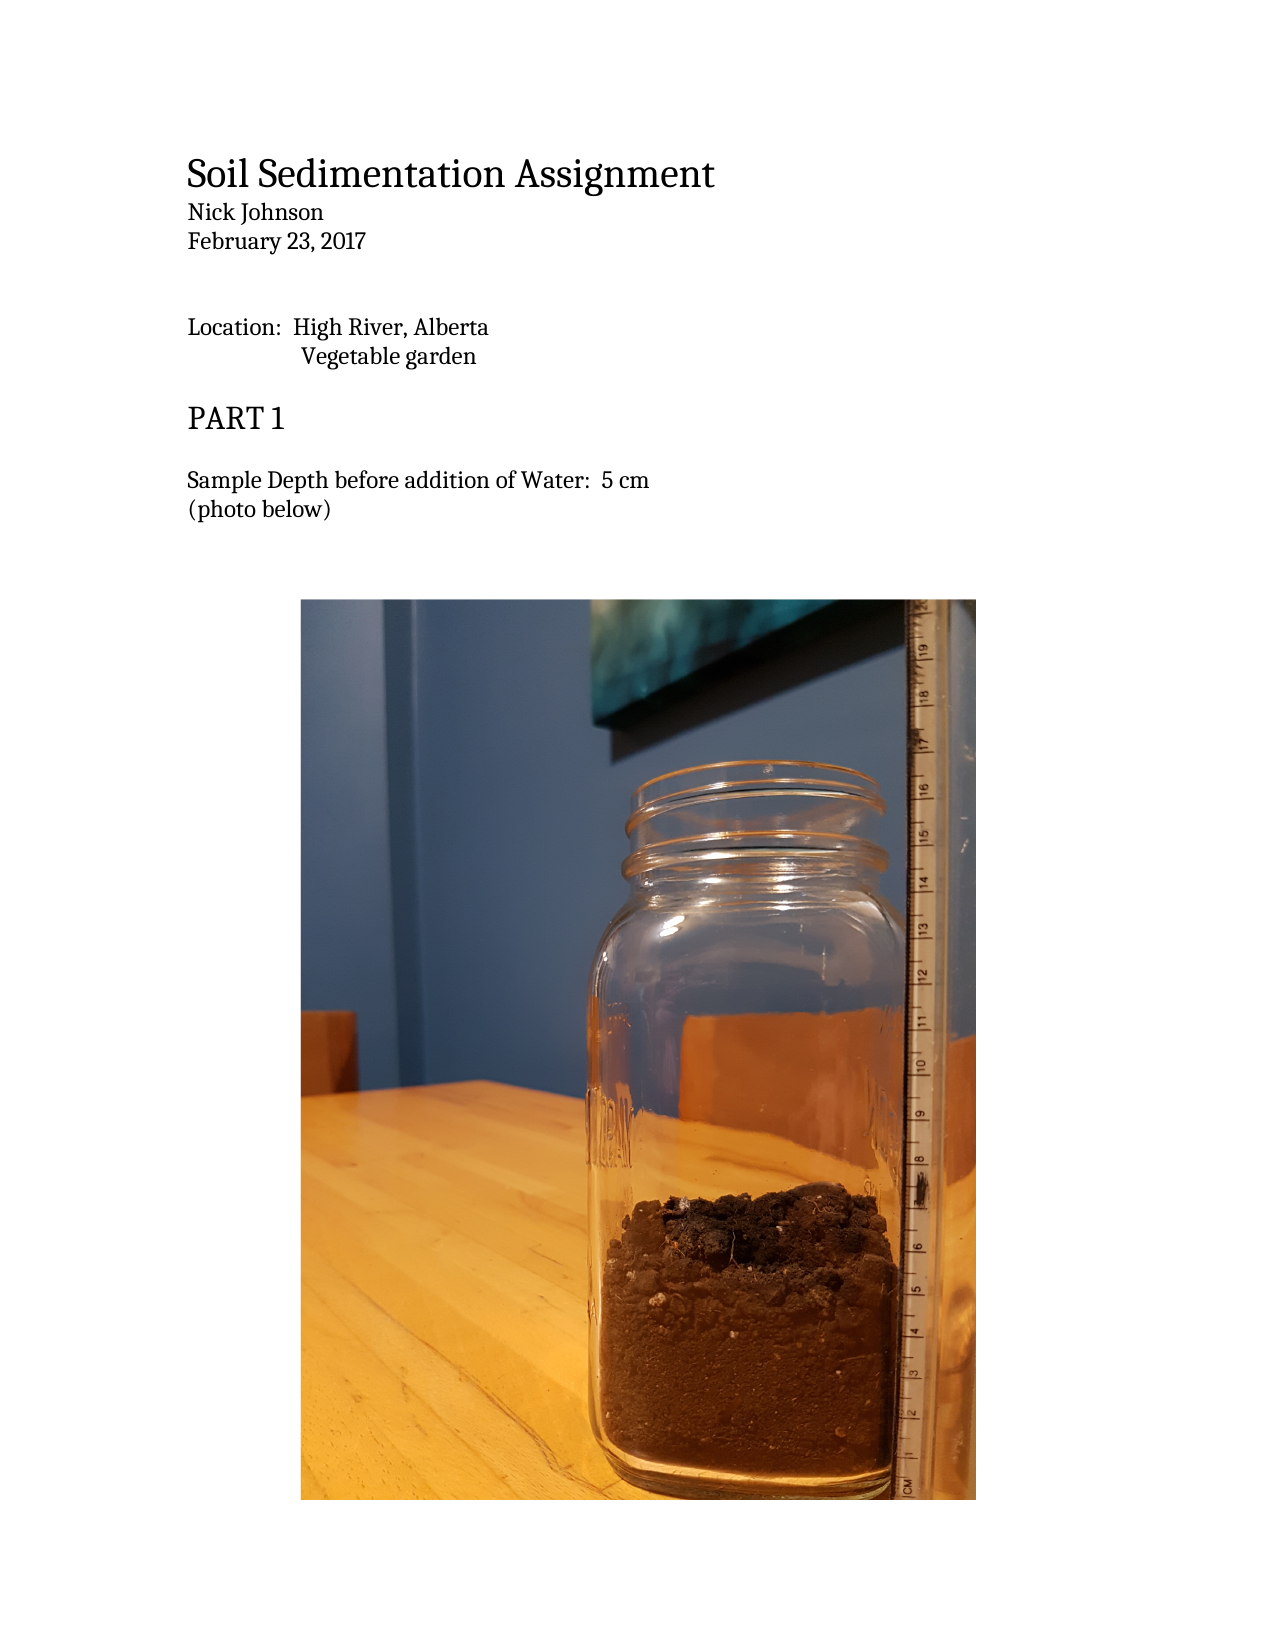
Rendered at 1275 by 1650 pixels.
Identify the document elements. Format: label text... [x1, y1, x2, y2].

picture [301, 601, 976, 1499]
text Soil Sedimentation Assignment [187, 150, 1087, 198]
text Location: High River, Alberta [187, 313, 1087, 342]
text February 23, 2017 [187, 227, 1087, 255]
text Nick Johnson [187, 198, 1087, 227]
text (photo below) [187, 495, 1087, 524]
text Sample Depth before addition of Water: 5 cm [187, 466, 1087, 495]
text Vegetable garden [187, 342, 1087, 370]
text PART 1 [187, 399, 1087, 437]
